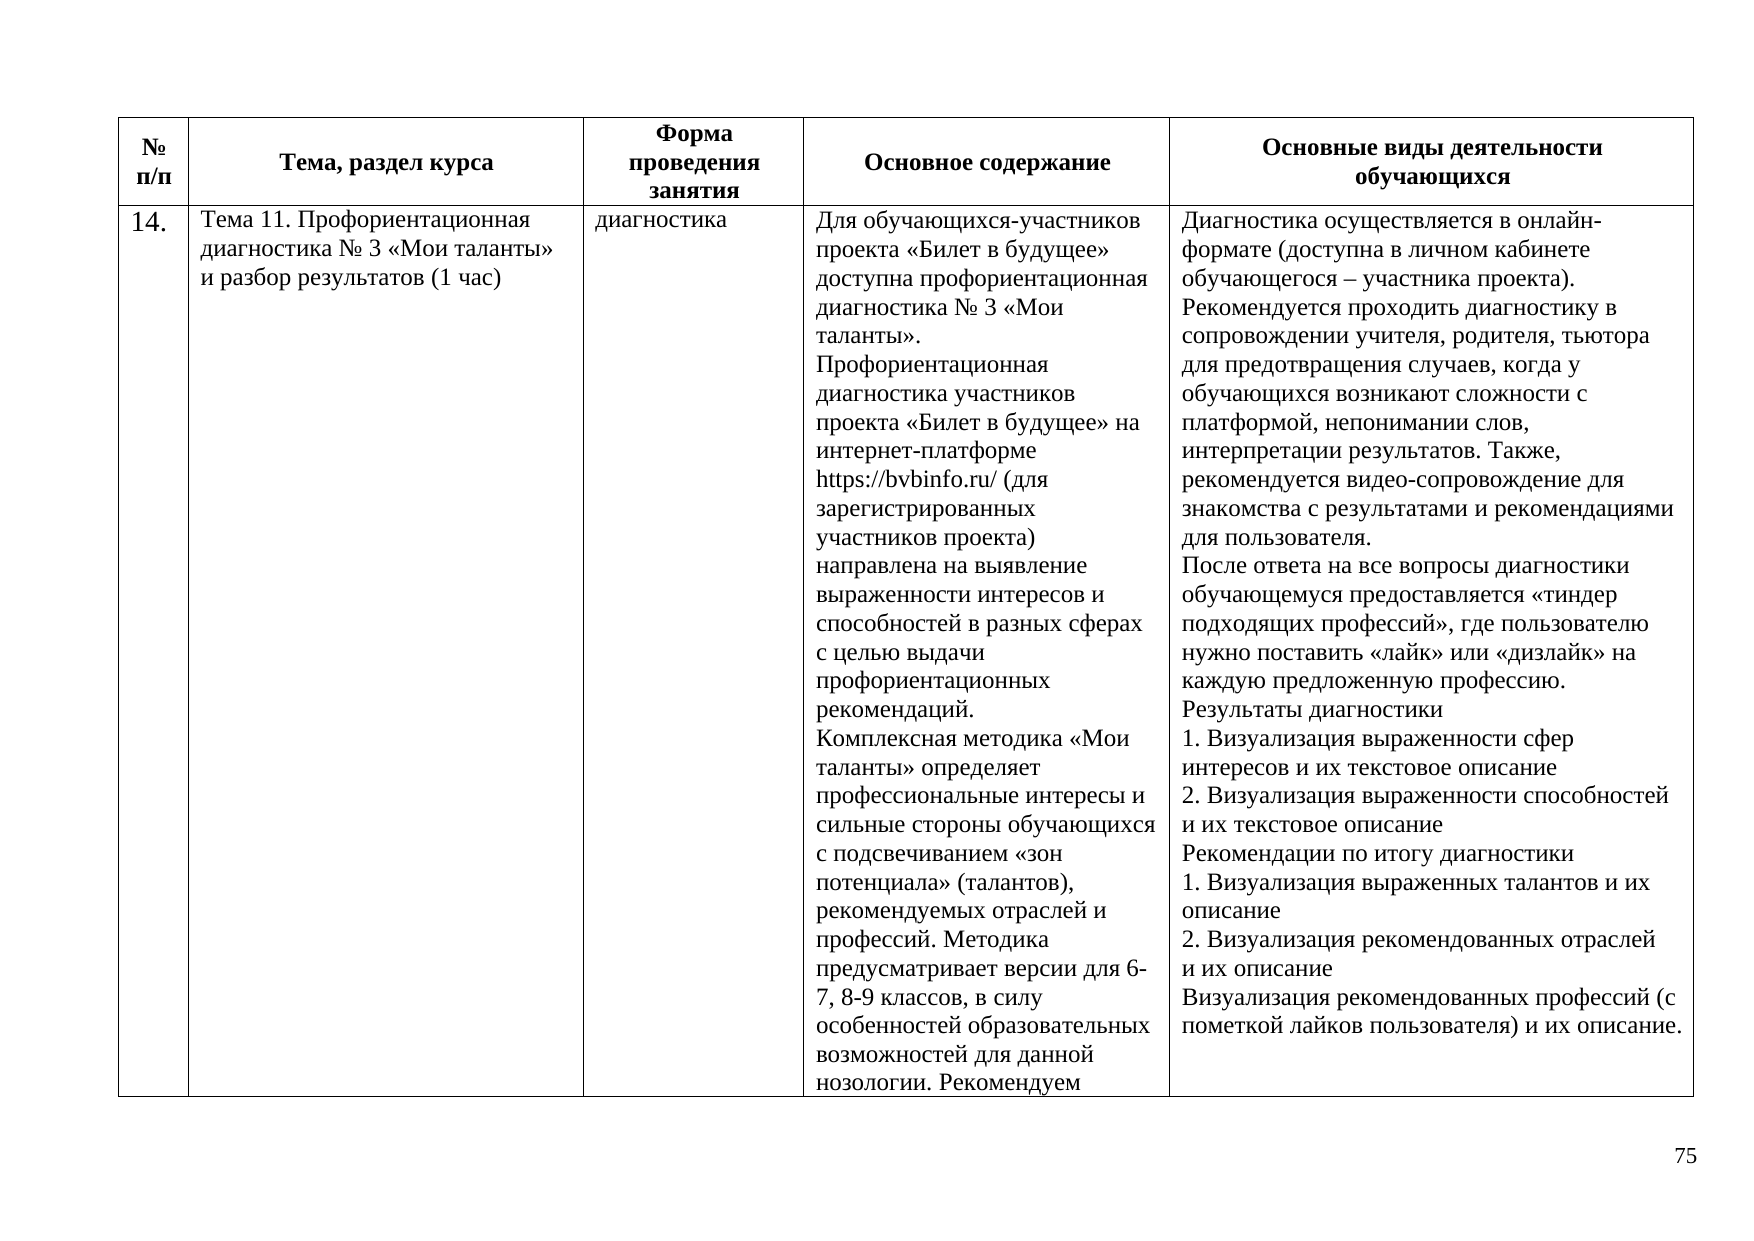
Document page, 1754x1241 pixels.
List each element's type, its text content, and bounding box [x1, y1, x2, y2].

table_cell Для обучающихся-участников проекта «Билет в будущее» доступна профориентационная диагностика № 3 «Мои таланты». Профориентационная диагностика участников проекта «Билет в будущее» на интернет-платформе https://bvbinfo.ru/ (для зарегистрированных участников проекта) направлена на выявление выраженности интересов и способностей в разных сферах с целью выдачи профориентационных рекомендаций. Комплексная методика «Мои таланты» определяет профессиональные интересы и сильные стороны обучающихся с подсвечиванием «зон потенциала» (талантов), рекомендуемых отраслей и профессий. Методика предусматривает версии для 6- 7, 8-9 классов, в силу особенностей образовательных возможностей для данной нозологии. Рекомендуем [804, 206, 1169, 1096]
table_header Тема, раздел курса [189, 118, 583, 204]
table_cell 14. [119, 206, 188, 1096]
table_header Форма проведения занятия [584, 118, 803, 204]
table_header № п/п [119, 118, 188, 204]
table_cell диагностика [584, 206, 803, 1096]
table_header Основное содержание [804, 118, 1169, 204]
table_cell Тема 11. Профориентационная диагностика № 3 «Мои таланты» и разбор результатов (1 час) [189, 206, 583, 1096]
table_cell Диагностика осуществляется в онлайн- формате (доступна в личном кабинете обучающегося – участника проекта). Рекомендуется проходить диагностику в сопровождении учителя, родителя, тьютора для предотвращения случаев, когда у обучающихся возникают сложности с платформой, непонимании слов, интерпретации результатов. Также, рекомендуется видео-сопровождение для знакомства с результатами и рекомендациями для пользователя. После ответа на все вопросы диагностики обучающемуся предоставляется «тиндер подходящих профессий», где пользователю нужно поставить «лайк» или «дизлайк» на каждую предложенную профессию. Результаты диагностики Визуализация выраженности сфер интересов и их текстовое описание Визуализация выраженности способностей и их текстовое описание Рекомендации по итогу диагностики Визуализация выраженных талантов и их описание Визуализация рекомендованных отраслей и их описание Визуализация рекомендованных профессий (с пометкой лайков пользователя) и их описание. [1170, 206, 1693, 1096]
table_header Основные виды деятельности обучающихся [1170, 118, 1693, 204]
